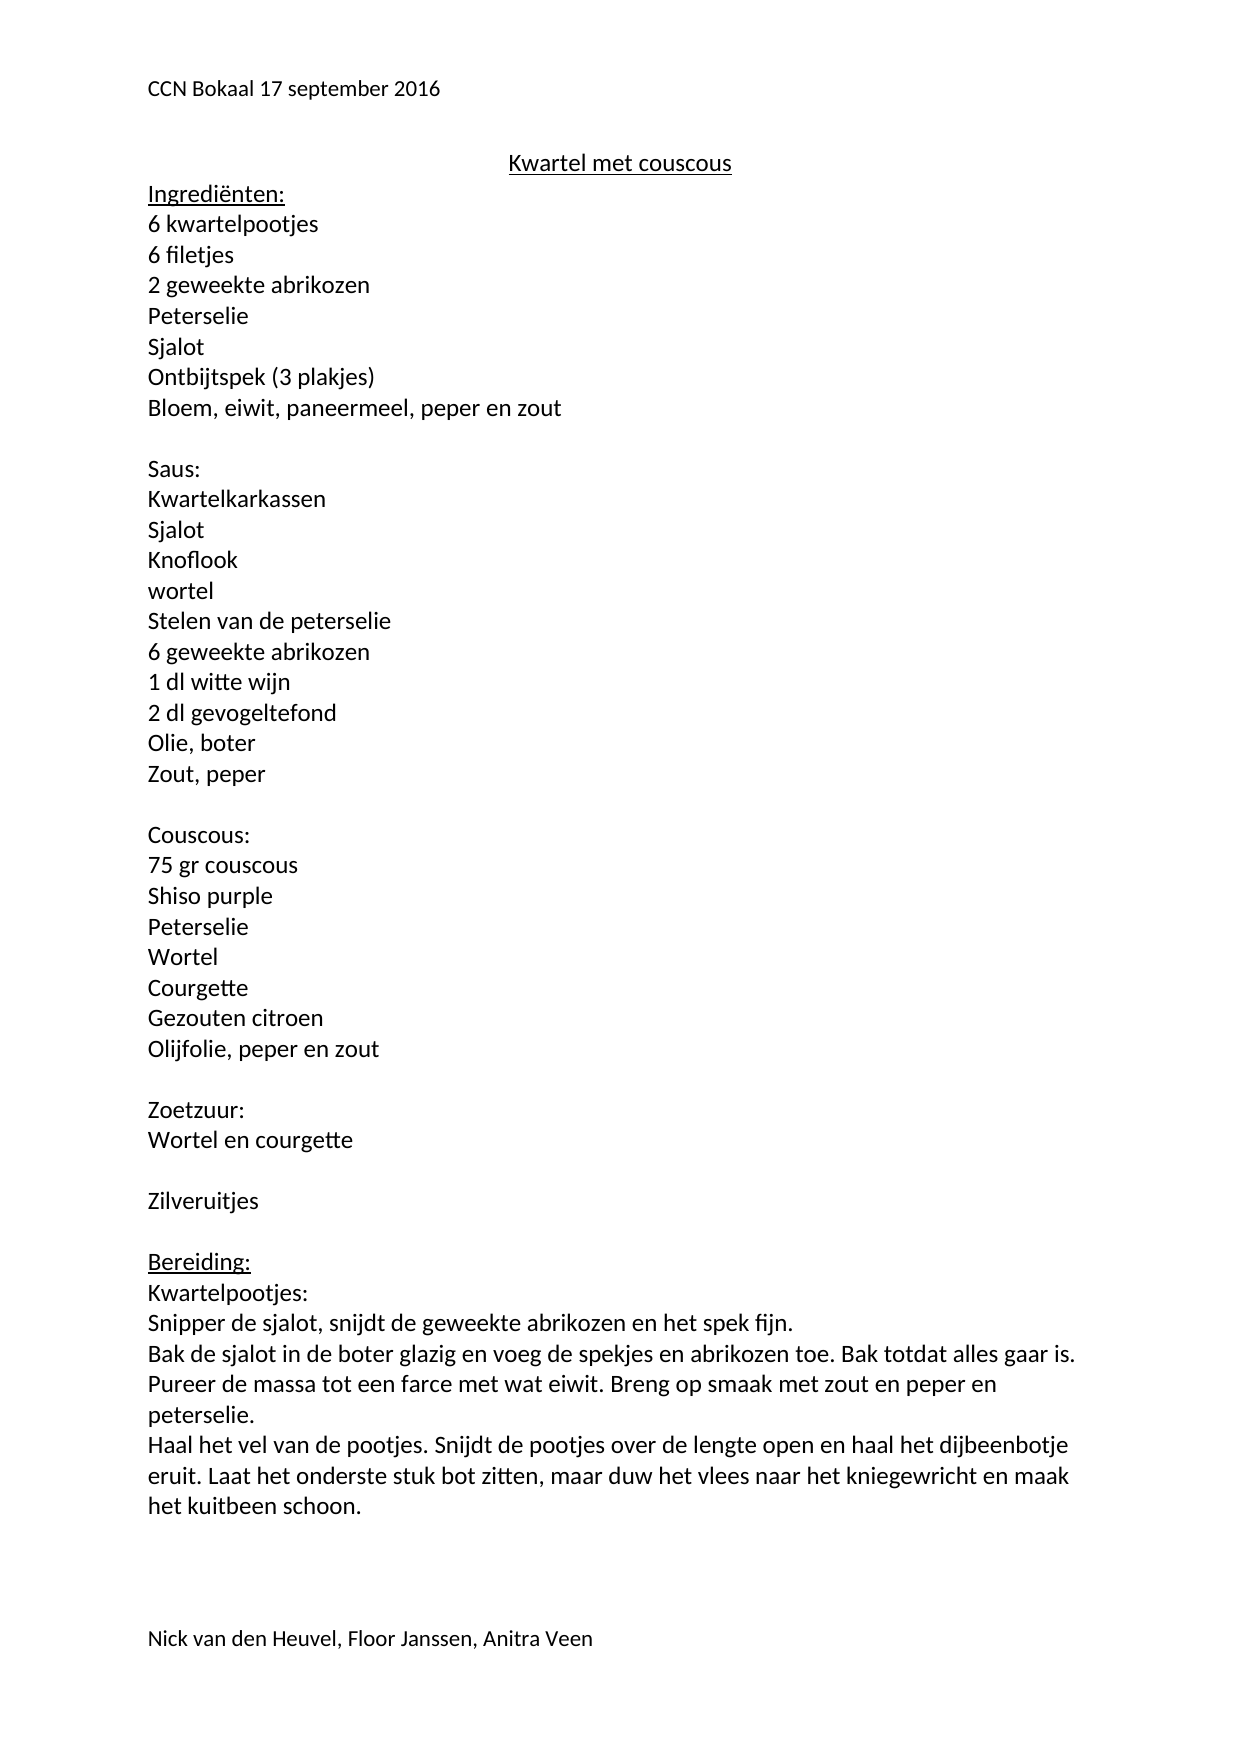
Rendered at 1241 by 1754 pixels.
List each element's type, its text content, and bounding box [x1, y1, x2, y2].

text 6 kwartelpootjes [148, 209, 1093, 239]
text Snipper de sjalot, snijdt de geweekte abrikozen en het spek fijn. [148, 1307, 1093, 1338]
text Gezouten citroen [148, 1002, 1093, 1033]
text Bereiding: [148, 1246, 1093, 1277]
text Haal het vel van de pootjes. Snijdt de pootjes over de lengte open en haal het dijbeenbotje eruit. Laat het onderste stuk bot zitten, maar duw het vlees naar het kniegewricht en maak het kuitbeen schoon. [148, 1429, 1093, 1521]
text 6 filetjes [148, 239, 1093, 270]
text Stelen van de peterselie [148, 605, 1093, 636]
text 75 gr couscous [148, 849, 1093, 880]
text Courgette [148, 972, 1093, 1002]
text 2 geweekte abrikozen [148, 270, 1093, 300]
text Olie, boter [148, 727, 1093, 758]
text 6 geweekte abrikozen [148, 636, 1093, 666]
text Peterselie [148, 911, 1093, 941]
text Wortel [148, 941, 1093, 972]
text Ingrediënten: [148, 178, 1093, 209]
text Peterselie [148, 300, 1093, 331]
text 2 dl gevogeltefond [148, 697, 1093, 727]
text Kwartelpootjes: [148, 1277, 1093, 1307]
text wortel [148, 575, 1093, 605]
text Saus: [148, 453, 1093, 483]
text Sjalot [148, 514, 1093, 544]
text Bak de sjalot in de boter glazig en voeg de spekjes en abrikozen toe. Bak totdat alles gaar is. Pureer de massa tot een farce met wat eiwit. Breng op smaak met zout en peper en peterselie. [148, 1338, 1093, 1429]
text 1 dl witte wijn [148, 666, 1093, 697]
text Shiso purple [148, 880, 1093, 911]
text Zoetzuur: [148, 1094, 1093, 1124]
text Knoflook [148, 544, 1093, 575]
text Bloem, eiwit, paneermeel, peper en zout [148, 392, 1093, 422]
text Wortel en courgette [148, 1124, 1093, 1155]
text Sjalot [148, 331, 1093, 361]
text Zilveruitjes [148, 1185, 1093, 1216]
text Zout, peper [148, 758, 1093, 788]
text Kwartel met couscous [148, 148, 1093, 178]
text Couscous: [148, 819, 1093, 849]
text Olijfolie, peper en zout [148, 1033, 1093, 1063]
text Ontbijtspek (3 plakjes) [148, 361, 1093, 392]
text Kwartelkarkassen [148, 483, 1093, 514]
